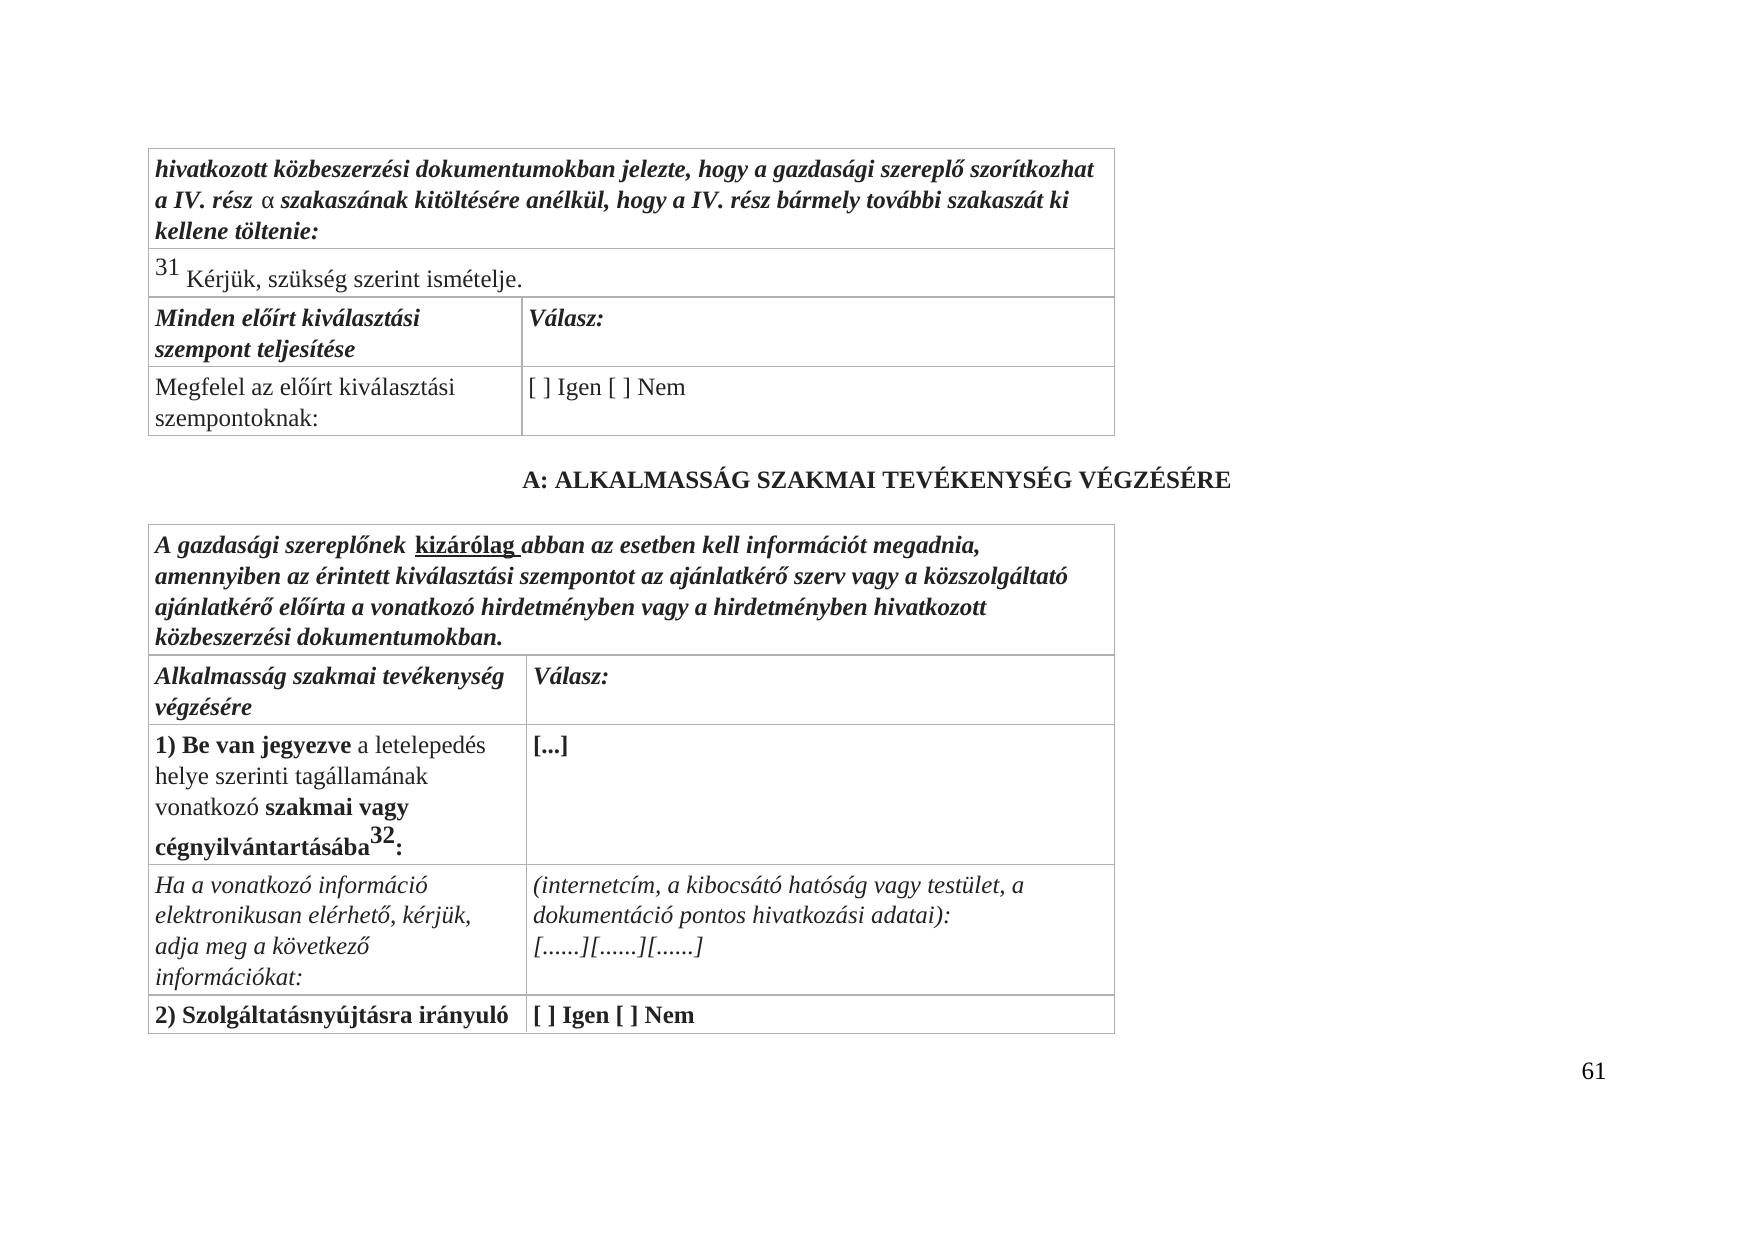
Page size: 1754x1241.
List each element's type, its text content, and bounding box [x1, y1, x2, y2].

table_cell Válasz: [523, 298, 1114, 366]
table_cell [...] [527, 725, 1114, 864]
table_cell (internetcím, a kibocsátó hatóság vagy testület, a dokumentáció pontos hivatkozási adatai): [......][......][......] [527, 865, 1114, 994]
table_cell 1) Be van jegyezve a letelepedés helye szerinti tagállamának vonatkozó szakmai vagy cégnyilvántartásába32: [149, 725, 526, 864]
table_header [149, 149, 1114, 248]
list A: ALKALMASSÁG SZAKMAI TEVÉKENYSÉG VÉGZÉSÉRE [148, 466, 1606, 494]
table_cell Válasz: [527, 656, 1114, 723]
table_cell Megfelel az előírt kiválasztási szempontoknak: [149, 367, 521, 435]
table_cell Alkalmasság szakmai tevékenység végzésére [149, 656, 526, 723]
table_cell Minden előírt kiválasztási szempont teljesítése [149, 298, 521, 366]
table_header A gazdasági szereplőnek kizárólag abban az esetben kell információt megadnia, amennyiben az érintett kiválasztási szempontot az ajánlatkérő szerv vagy a közszolgáltató ajánlatkérő előírta a vonatkozó hirdetményben vagy a hirdetményben hivatkozott közbeszerzési dokumentumokban. [149, 525, 1114, 654]
table_cell 31 Kérjük, szükség szerint ismételje. [149, 249, 1114, 296]
table_cell [ ] Igen [ ] Nem [527, 996, 1114, 1032]
table_cell [ ] Igen [ ] Nem [523, 367, 1114, 435]
table_cell Ha a vonatkozó információ elektronikusan elérhető, kérjük, adja meg a következő információkat: [149, 865, 526, 994]
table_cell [149, 996, 526, 1032]
